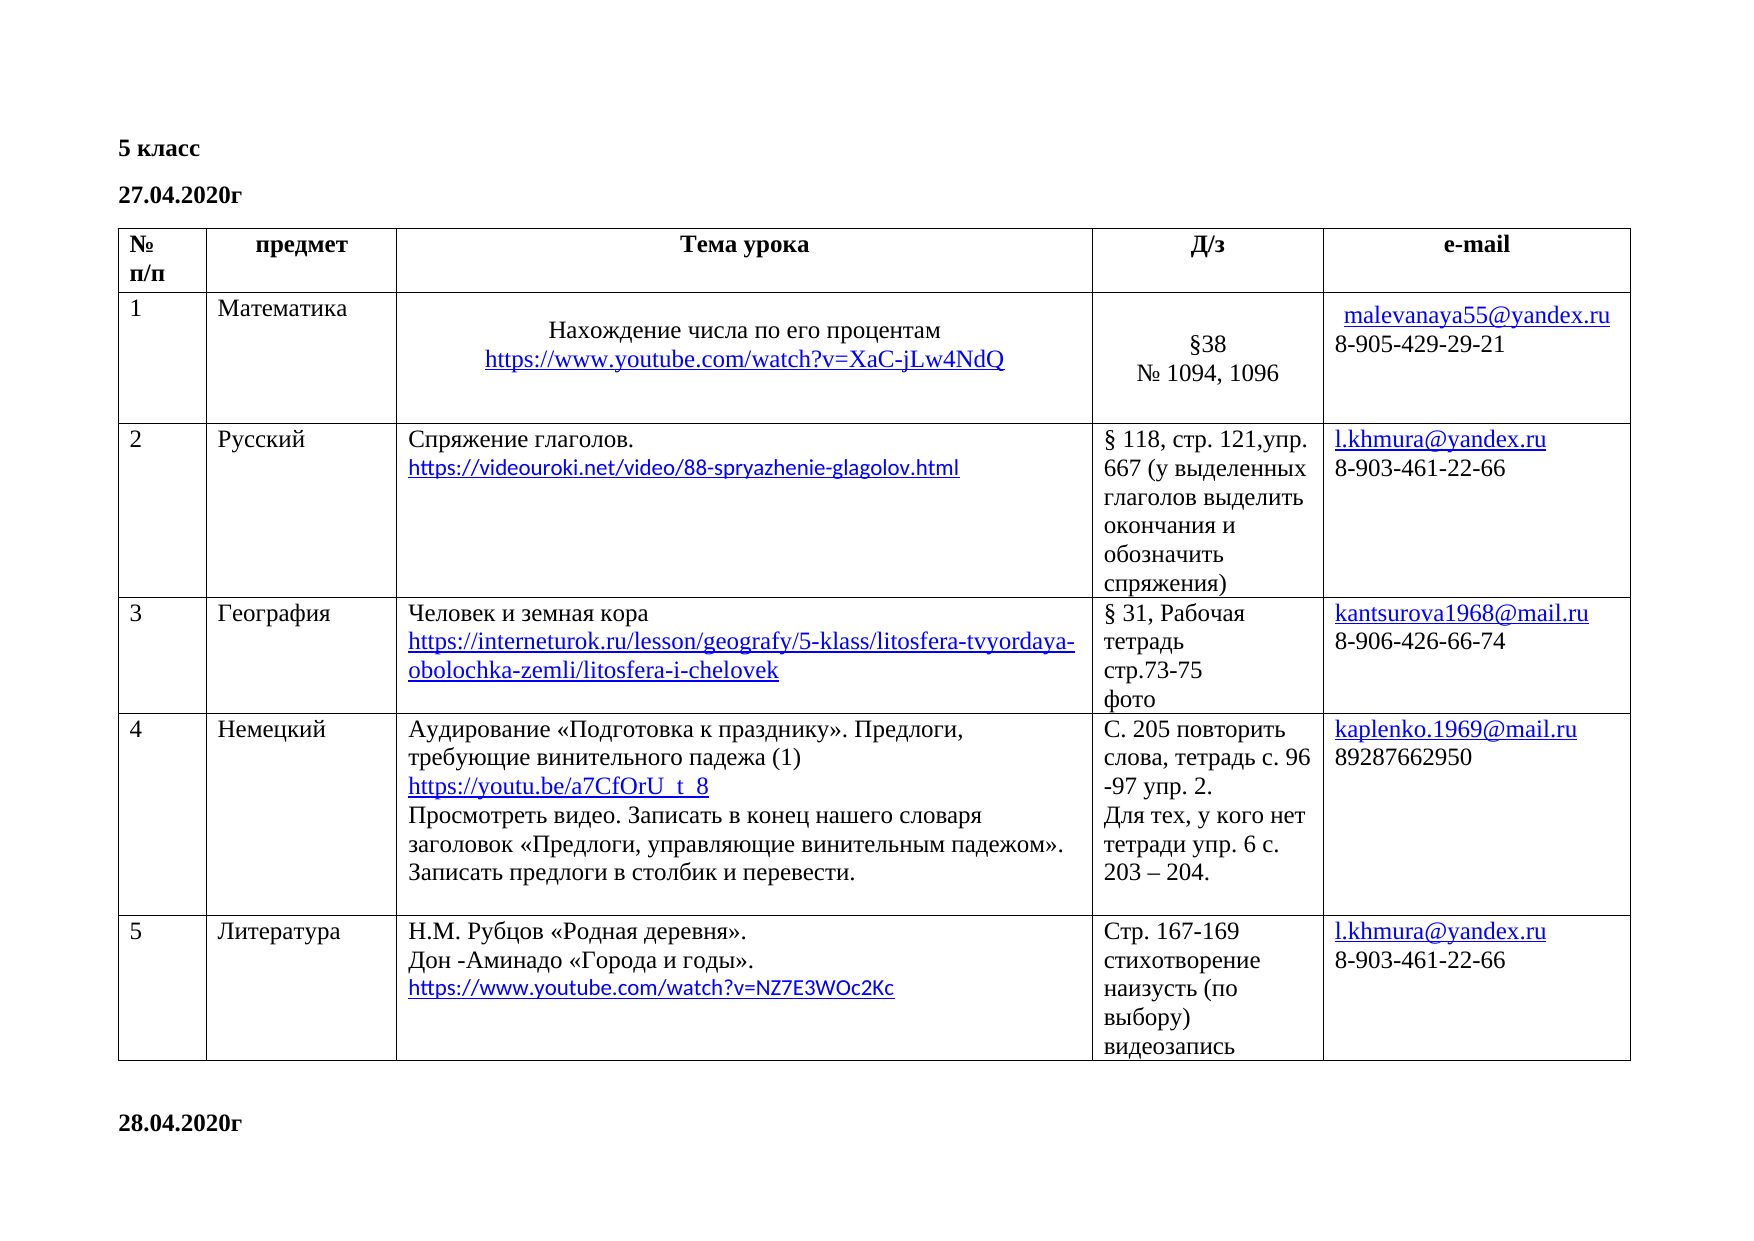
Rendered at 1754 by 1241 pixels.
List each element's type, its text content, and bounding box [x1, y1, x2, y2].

table_cell §38 № 1094, 1096 [1093, 293, 1323, 423]
table_cell l.khmura@yandex.ru 8-903-461-22-66 [1324, 424, 1630, 597]
table_header e-mail [1324, 229, 1630, 292]
table_cell Русский [207, 424, 396, 597]
table_cell 3 [119, 598, 206, 713]
table_cell География [207, 598, 396, 713]
text 5 класс [118, 133, 1636, 162]
table_cell kantsurova1968@mail.ru 8-906-426-66-74 [1324, 598, 1630, 713]
table_cell С. 205 повторить слова, тетрадь с. 96 -97 упр. 2. Для тех, у кого нет тетради упр. 6 с. 203 – 204. [1093, 714, 1323, 915]
text 28.04.2020г [118, 1108, 1636, 1137]
table_header Тема урока [397, 229, 1092, 292]
table_cell Математика [207, 293, 396, 423]
table_cell Аудирование «Подготовка к празднику». Предлоги, требующие винительного падежа (1) https://youtu.be/a7CfOrU_t_8 Просмотреть видео. Записать в конец нашего словаря заголовок «Предлоги, управляющие винительным падежом». Записать предлоги в столбик и перевести. [397, 714, 1092, 915]
table_cell kaplenko.1969@mail.ru 89287662950 [1324, 714, 1630, 915]
table_cell § 31, Рабочая тетрадь стр.73-75 фото [1093, 598, 1323, 713]
table_cell Н.М. Рубцов «Родная деревня». Дон -Аминадо «Города и годы». https://www.youtube.com/watch?v=NZ7E3WOc2Kc [397, 916, 1092, 1060]
table_cell Литература [207, 916, 396, 1060]
table_cell Нахождение числа по его процентам https://www.youtube.com/watch?v=XaC-jLw4NdQ [397, 293, 1092, 423]
table_header Д/з [1093, 229, 1323, 292]
table_cell Немецкий [207, 714, 396, 915]
table_cell 2 [119, 424, 206, 597]
table_cell Человек и земная кора https://interneturok.ru/lesson/geografy/5-klass/litosfera-tvyordaya-obolochka-zemli/litosfera-i-chelovek [397, 598, 1092, 713]
table_cell Спряжение глаголов. https://videouroki.net/video/88-spryazhenie-glagolov.html [397, 424, 1092, 597]
table_cell malevanaya55@yandex.ru 8-905-429-29-21 [1324, 293, 1630, 423]
table_header предмет [207, 229, 396, 292]
table_cell § 118, стр. 121,упр. 667 (у выделенных глаголов выделить окончания и обозначить спряжения) [1093, 424, 1323, 597]
table_cell 5 [119, 916, 206, 1060]
table_header № п/п [119, 229, 206, 292]
text 27.04.2020г [118, 181, 1636, 209]
table_cell Стр. 167-169 стихотворение наизусть (по выбору) видеозапись [1093, 916, 1323, 1060]
table_cell 4 [119, 714, 206, 915]
table_cell l.khmura@yandex.ru 8-903-461-22-66 [1324, 916, 1630, 1060]
table_cell 1 [119, 293, 206, 423]
